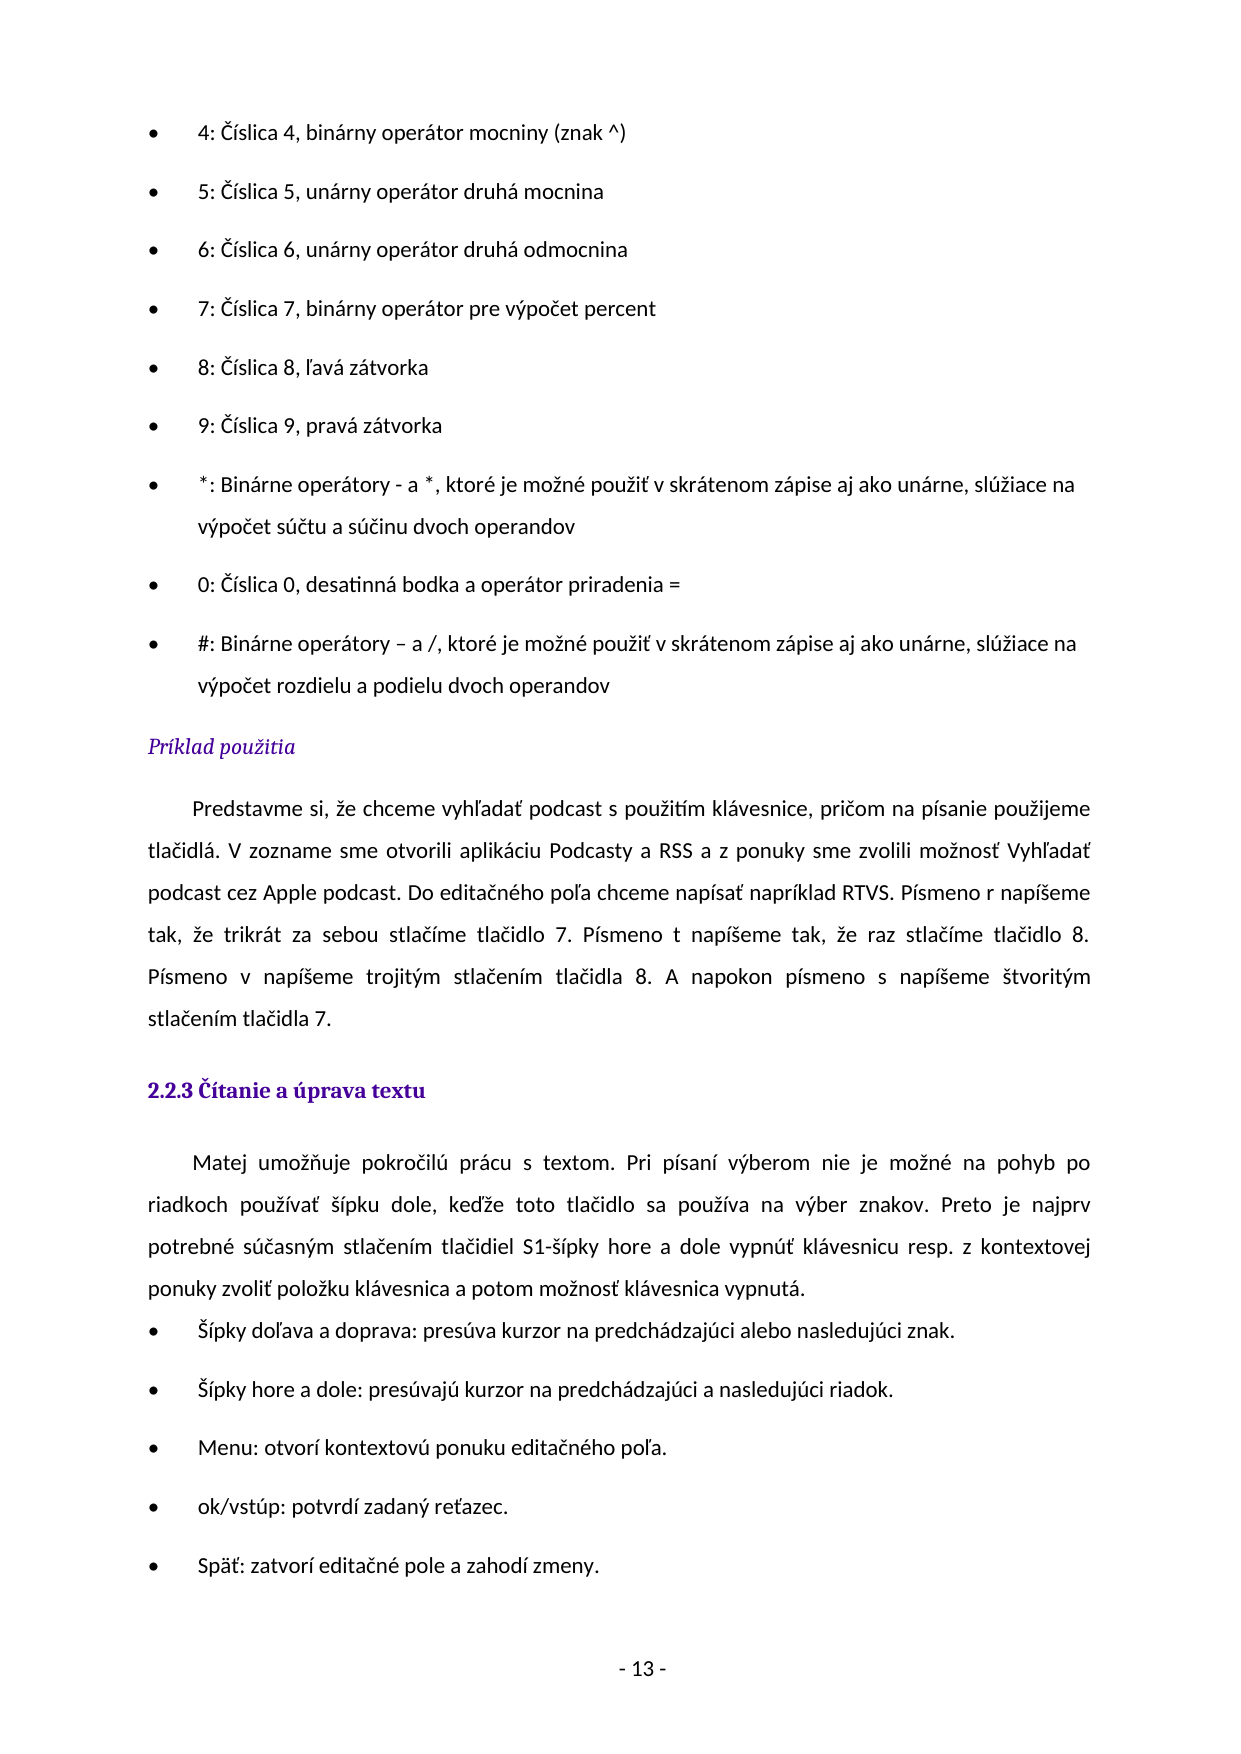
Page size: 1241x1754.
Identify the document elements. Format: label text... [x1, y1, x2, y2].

list #: Binárne operátory – a /, ktoré je možné použiť v skrátenom zápise aj ako unárne, slúžiace na výpočet rozdielu a podielu dvoch operandov [148, 629, 1092, 699]
list ok/vstúp: potvrdí zadaný reťazec. [148, 1492, 1092, 1520]
list 6: Číslica 6, unárny operátor druhá odmocnina [148, 235, 1092, 263]
text Predstavme si, že chceme vyhľadať podcast s použitím klávesnice, pričom na písanie použijeme tlačidlá. V zozname sme otvorili aplikáciu Podcasty a RSS a z ponuky sme zvolili možnosť Vyhľadať podcast cez Apple podcast. Do editačného poľa chceme napísať napríklad RTVS. Písmeno r napíšeme tak, že trikrát za sebou stlačíme tlačidlo 7. Písmeno t napíšeme tak, že raz stlačíme tlačidlo 8. Písmeno v napíšeme trojitým stlačením tlačidla 8. A napokon písmeno s napíšeme štvoritým stlačením tlačidla 7. [148, 794, 1092, 1032]
list *: Binárne operátory - a *, ktoré je možné použiť v skrátenom zápise aj ako unárne, slúžiace na výpočet súčtu a súčinu dvoch operandov [148, 470, 1092, 540]
subtitle Čítanie a úprava textu [148, 1077, 1092, 1104]
text Matej umožňuje pokročilú prácu s textom. Pri písaní výberom nie je možné na pohyb po riadkoch používať šípku dole, keďže toto tlačidlo sa používa na výber znakov. Preto je najprv potrebné súčasným stlačením tlačidiel S1-šípky hore a dole vypnúť klávesnicu resp. z kontextovej ponuky zvoliť položku klávesnica a potom možnosť klávesnica vypnutá. [148, 1148, 1092, 1302]
subtitle Príklad použitia [148, 734, 1092, 760]
list Šípky hore a dole: presúvajú kurzor na predchádzajúci a nasledujúci riadok. [148, 1375, 1092, 1403]
list 9: Číslica 9, pravá zátvorka [148, 411, 1092, 439]
list 4: Číslica 4, binárny operátor mocniny (znak ^) [148, 118, 1092, 146]
list 8: Číslica 8, ľavá zátvorka [148, 353, 1092, 381]
list Späť: zatvorí editačné pole a zahodí zmeny. [148, 1551, 1092, 1579]
list 5: Číslica 5, unárny operátor druhá mocnina [148, 177, 1092, 205]
list Menu: otvorí kontextovú ponuku editačného poľa. [148, 1433, 1092, 1461]
list 0: Číslica 0, desatinná bodka a operátor priradenia = [148, 571, 1092, 599]
list 7: Číslica 7, binárny operátor pre výpočet percent [148, 294, 1092, 322]
list Šípky doľava a doprava: presúva kurzor na predchádzajúci alebo nasledujúci znak. [148, 1316, 1092, 1344]
